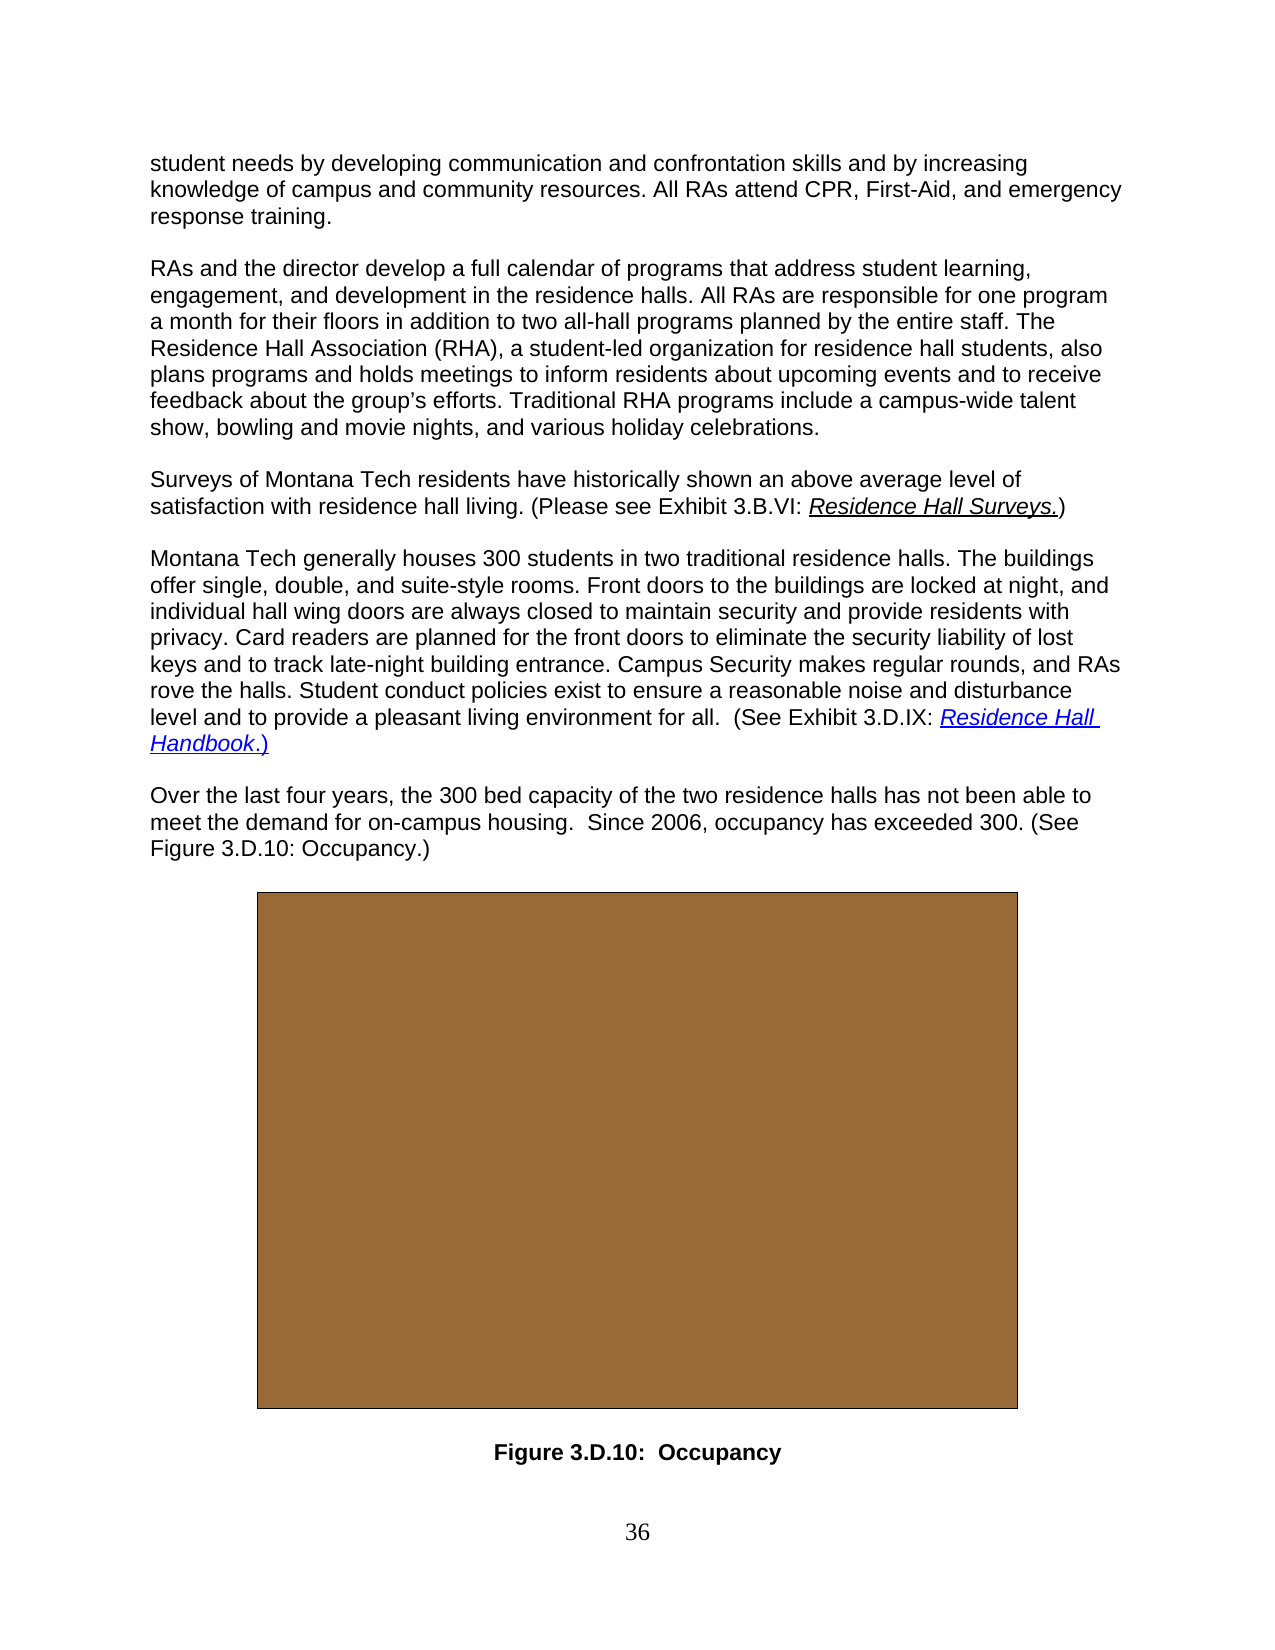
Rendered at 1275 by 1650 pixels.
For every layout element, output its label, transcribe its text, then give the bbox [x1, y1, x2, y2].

text Montana Tech generally houses 300 students in two traditional residence halls. The buildings offer single, double, and suite-style rooms. Front doors to the buildings are locked at night, and individual hall wing doors are always closed to maintain security and provide residents with privacy. Card readers are planned for the front doors to eliminate the security liability of lost keys and to track late-night building entrance. Campus Security makes regular rounds, and RAs rove the halls. Student conduct policies exist to ensure a reasonable noise and disturbance level and to provide a pleasant living environment for all. (See Exhibit 3.D.IX: Residence Hall Handbook.) [150, 545, 1125, 756]
text Surveys of Montana Tech residents have historically shown an above average level of satisfaction with residence hall living. (Please see Exhibit 3.B.VI: Residence Hall Surveys.) [150, 466, 1125, 519]
text Figure 3.D.10: Occupancy [150, 1439, 1125, 1466]
text Over the last four years, the 300 bed capacity of the two residence halls has not been able to meet the demand for on-campus housing. Since 2006, occupancy has exceeded 300. (See Figure 3.D.10: Occupancy.) [150, 782, 1125, 862]
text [150, 150, 1125, 229]
text RAs and the director develop a full calendar of programs that address student learning, engagement, and development in the residence halls. All RAs are responsible for one program a month for their floors in addition to two all-hall programs planned by the entire staff. The Residence Hall Association (RHA), a student-led organization for residence hall students, also plans programs and holds meetings to inform residents about upcoming events and to receive feedback about the group’s efforts. Traditional RHA programs include a campus-wide talent show, bowling and movie nights, and various holiday celebrations. [150, 255, 1125, 440]
